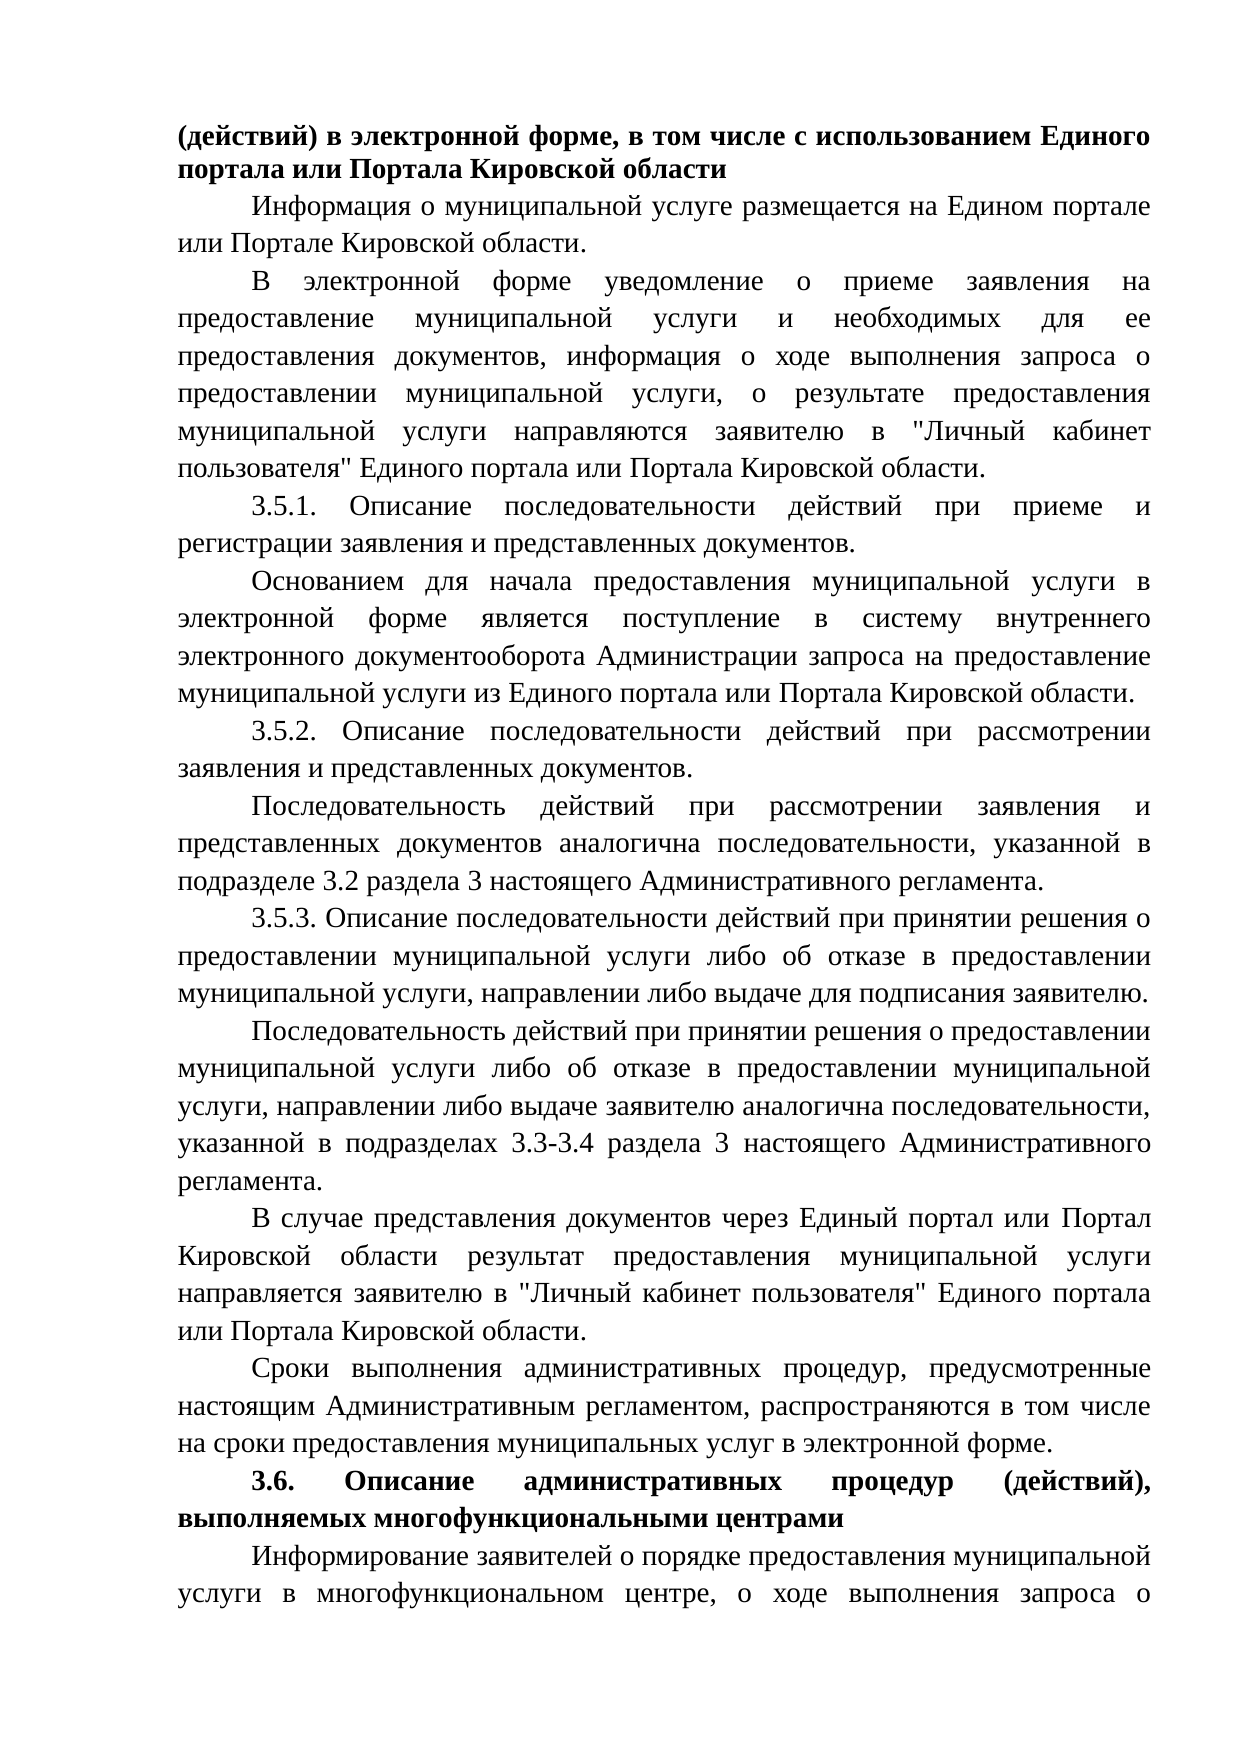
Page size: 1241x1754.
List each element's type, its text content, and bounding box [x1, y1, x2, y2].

text В электронной форме уведомление о приеме заявления на предоставление муниципальной услуги и необходимых для ее предоставления документов, информация о ходе выполнения запроса о предоставлении муниципальной услуги, о результате предоставления муниципальной услуги направляются заявителю в "Личный кабинет пользователя" Единого портала или Портала Кировской области. [177, 260, 1152, 485]
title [177, 118, 1152, 185]
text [177, 1535, 1152, 1610]
text 3.5.3. Описание последовательности действий при принятии решения о предоставлении муниципальной услуги либо об отказе в предоставлении муниципальной услуги, направлении либо выдаче для подписания заявителю. [177, 898, 1152, 1010]
text 3.5.1. Описание последовательности действий при приеме и регистрации заявления и представленных документов. [177, 485, 1152, 560]
text Последовательность действий при принятии решения о предоставлении муниципальной услуги либо об отказе в предоставлении муниципальной услуги, направлении либо выдаче заявителю аналогична последовательности, указанной в подразделах 3.3-3.4 раздела 3 настоящего Административного регламента. [177, 1010, 1152, 1198]
text 3.5.2. Описание последовательности действий при рассмотрении заявления и представленных документов. [177, 710, 1152, 785]
text Сроки выполнения административных процедур, предусмотренные настоящим Административным регламентом, распространяются в том числе на сроки предоставления муниципальных услуг в электронной форме. [177, 1348, 1152, 1460]
text Последовательность действий при рассмотрении заявления и представленных документов аналогична последовательности, указанной в подразделе 3.2 раздела 3 настоящего Административного регламента. [177, 785, 1152, 898]
title 3.6. Описание административных процедур (действий), выполняемых многофункциональными центрами [177, 1460, 1152, 1535]
text Информация о муниципальной услуге размещается на Едином портале или Портале Кировской области. [177, 185, 1152, 260]
text Основанием для начала предоставления муниципальной услуги в электронной форме является поступление в систему внутреннего электронного документооборота Администрации запроса на предоставление муниципальной услуги из Единого портала или Портала Кировской области. [177, 560, 1152, 710]
text В случае представления документов через Единый портал или Портал Кировской области результат предоставления муниципальной услуги направляется заявителю в "Личный кабинет пользователя" Единого портала или Портала Кировской области. [177, 1198, 1152, 1348]
